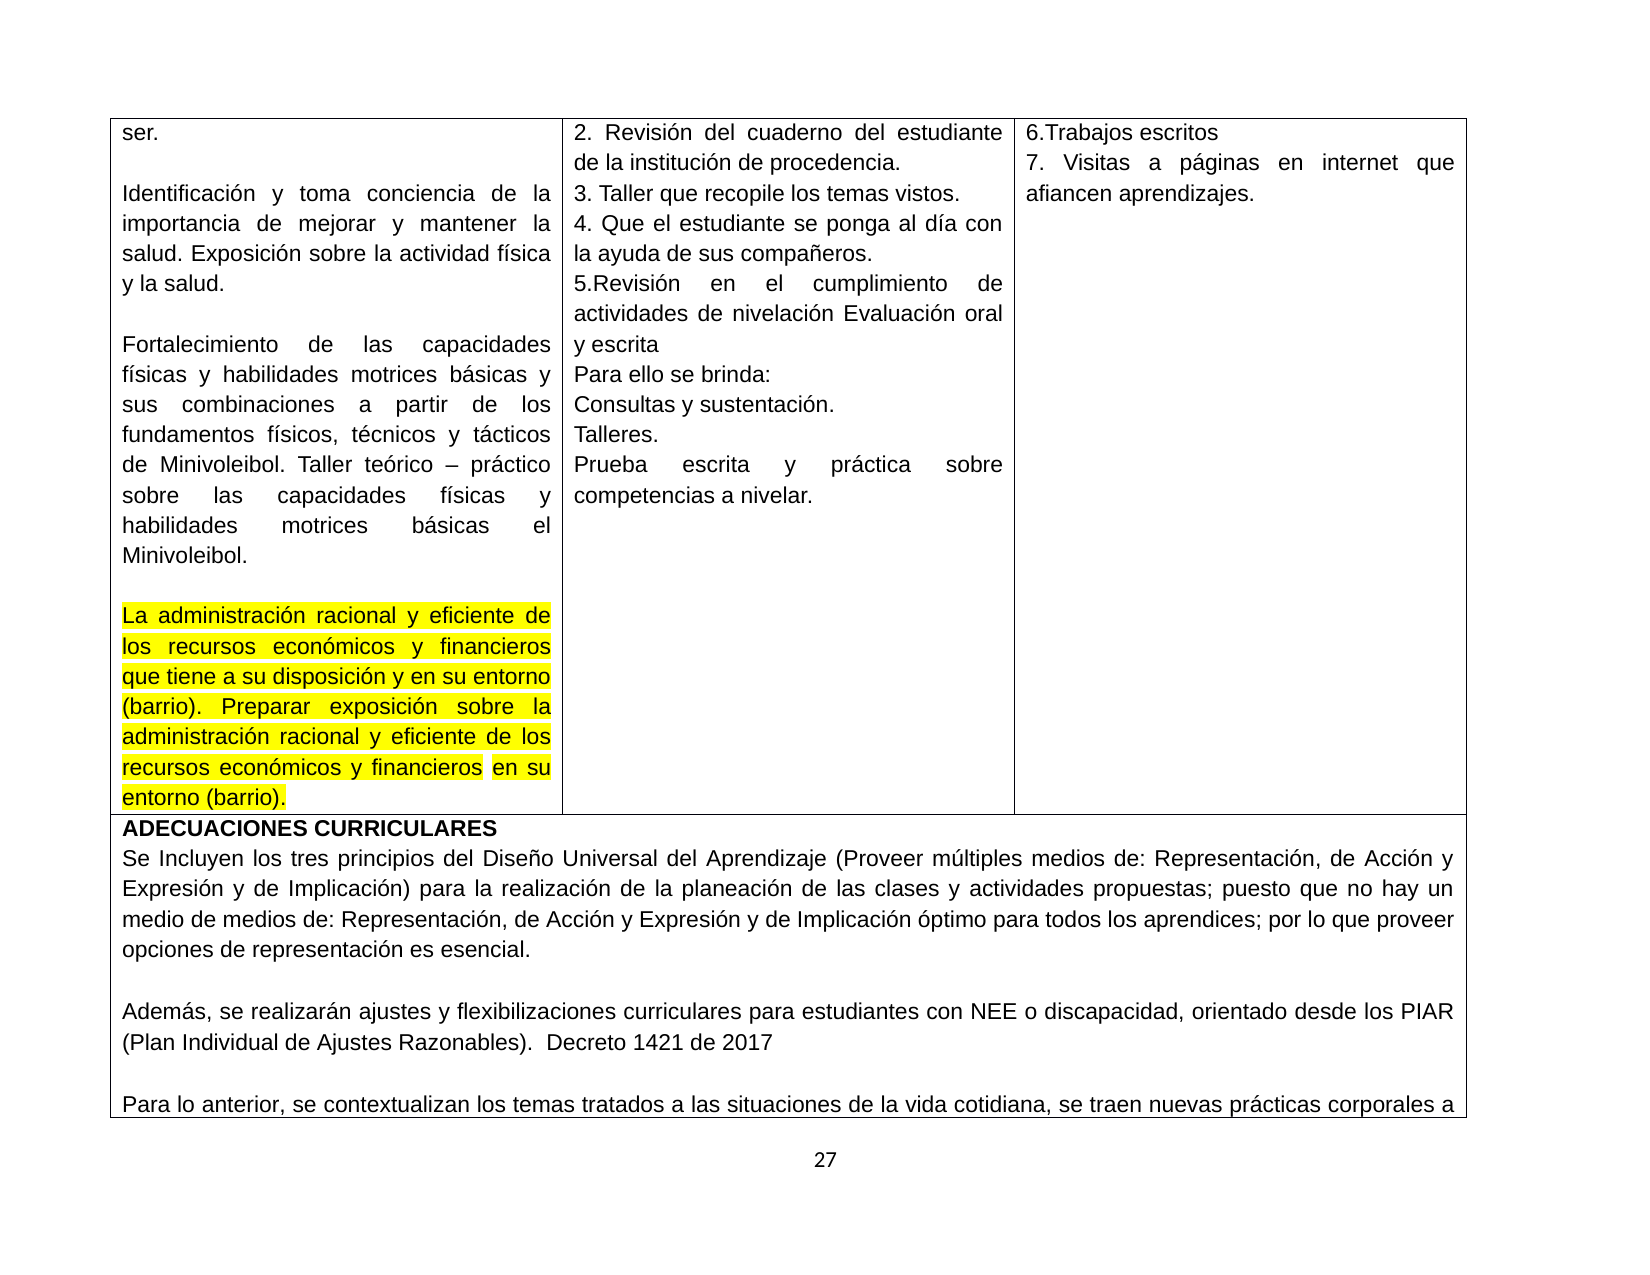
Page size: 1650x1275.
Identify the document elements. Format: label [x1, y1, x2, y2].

table_cell [111, 119, 562, 814]
table_cell [563, 119, 1014, 814]
table_cell [111, 815, 1466, 1117]
table_cell [1015, 119, 1466, 814]
